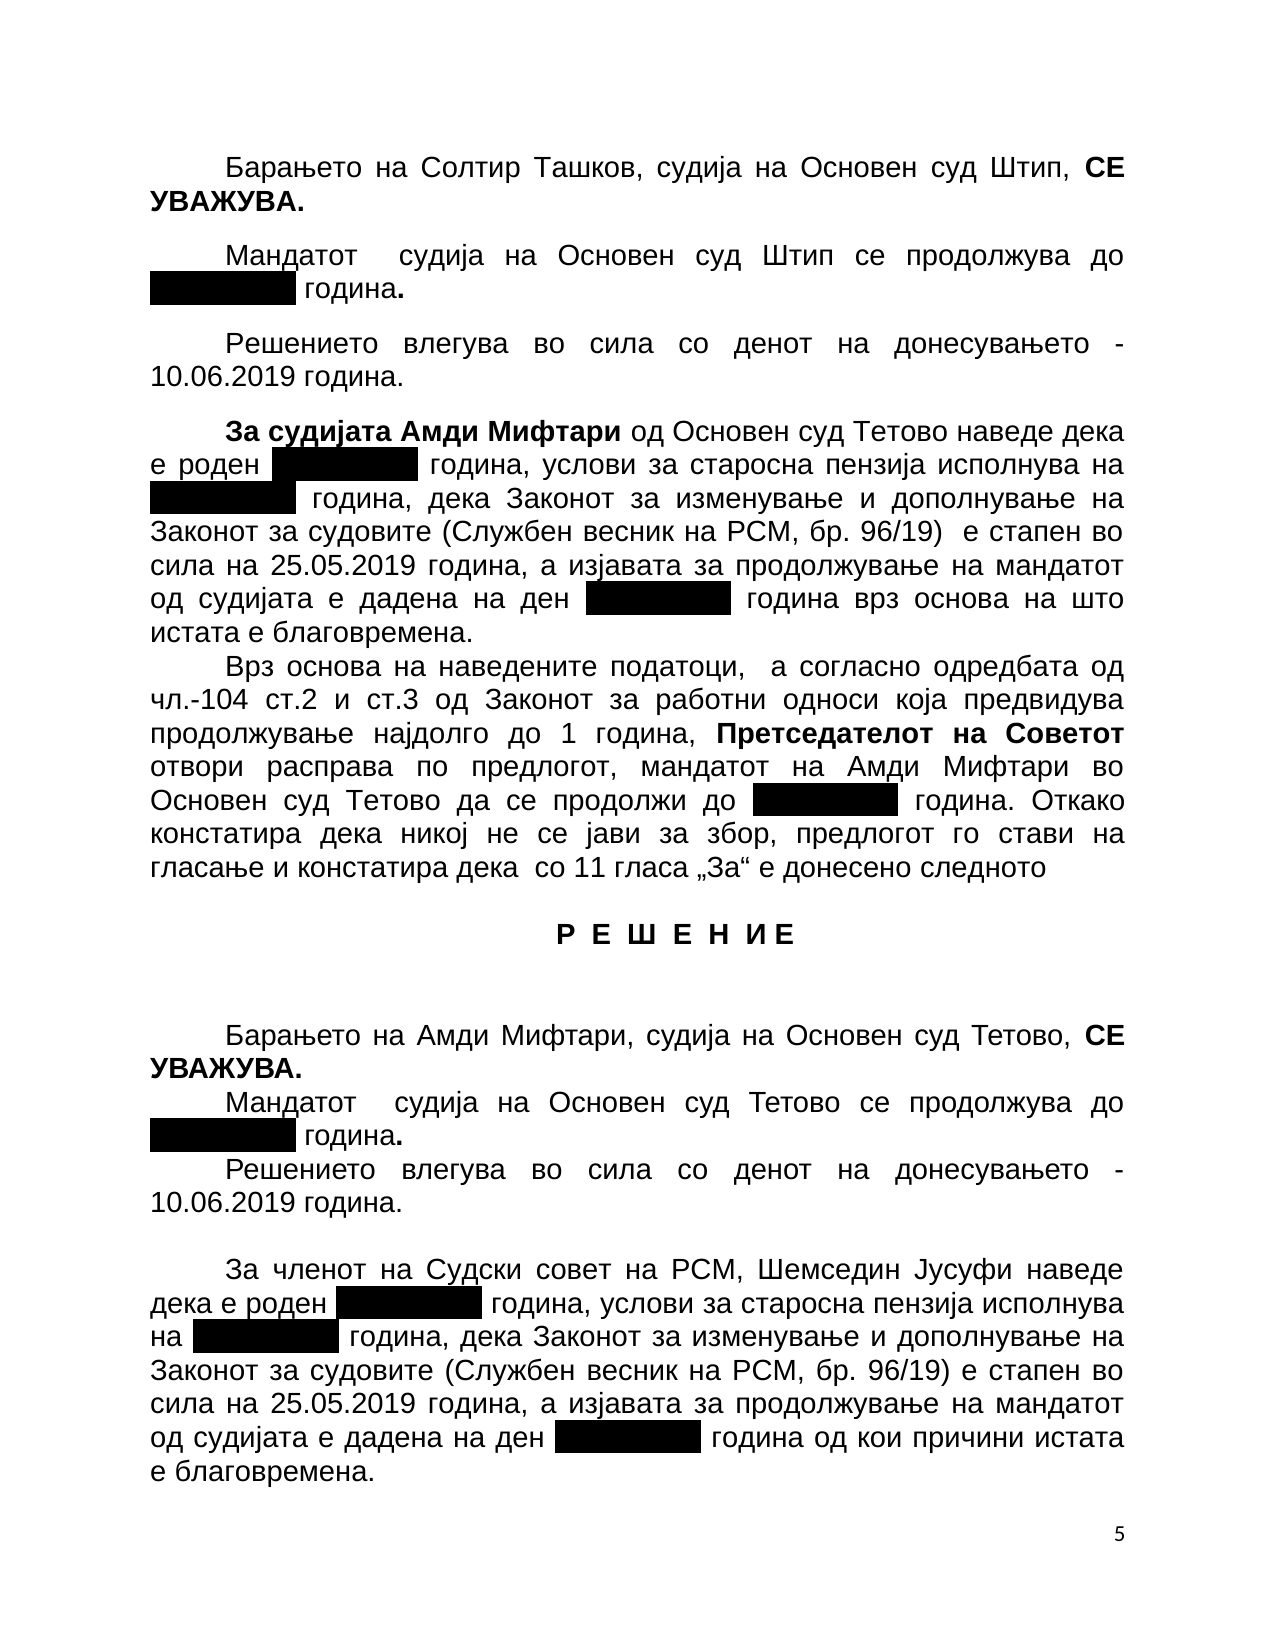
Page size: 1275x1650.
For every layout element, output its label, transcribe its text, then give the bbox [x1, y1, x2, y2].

list Врз основа на наведените податоци, а согласно одредбата од чл.-104 ст.2 и ст.3 од Законот за работни односи која предвидува продолжување најдолго до 1 година, Претседателот на Советот отвори расправа по предлогот, мандатот на Амди Мифтари во Основен суд Тетово да се продолжи до 09.07.2020 година. Откако констатира дека никој не се јави за збор, предлогот го стави на гласање и констатира дека со 11 гласа „За“ е донесено следното [150, 648, 1125, 883]
list За членот на Судски совет на РСМ, Шемседин Јусуфи наведе дека е роден 21.11.1955 година, услови за старосна пензија исполнува на 21.11.2019 година, дека Законот за изменување и дополнување на Законот за судовите (Службен весник на РСМ, бр. 96/19) е стапен во сила на 25.05.2019 година, а изјавата за продолжување на мандатот од судијата е дадена на ден 27.05.2019 година од кои причини истата е благовремена. [150, 1252, 1125, 1487]
text Мандатот судија на Основен суд Тетово се продолжува до 09.07.2020 година. [150, 1084, 1125, 1152]
text Решението влегува во сила со денот на донесувањето -10.06.2019 година. [150, 1152, 1125, 1219]
text Мандатот судија на Основен суд Штип се продолжува до 02.08.2020 година. [150, 238, 1125, 305]
list За судијата Амди Мифтари од Основен суд Тетово наведе дека е роден 09.07.1955 година, услови за старосна пензија исполнува на 09.07.2019 година, дека Законот за изменување и дополнување на Законот за судовите (Службен весник на РСМ, бр. 96/19) е стапен во сила на 25.05.2019 година, а изјавата за продолжување на мандатот од судијата е дадена на ден 27.05.2019 година врз основа на што истата е благовремена. [150, 414, 1125, 648]
text Барањето на Амди Мифтари, судија на Основен суд Тетово, СЕ УВАЖУВА. [150, 1017, 1125, 1084]
text Решението влегува во сила со денот на донесувањето -10.06.2019 година. [150, 326, 1125, 393]
text Барањето на Солтир Ташков, судија на Основен суд Штип, СЕ УВАЖУВА. [150, 150, 1125, 217]
text Р Е Ш Е Н И Е [150, 917, 1125, 950]
